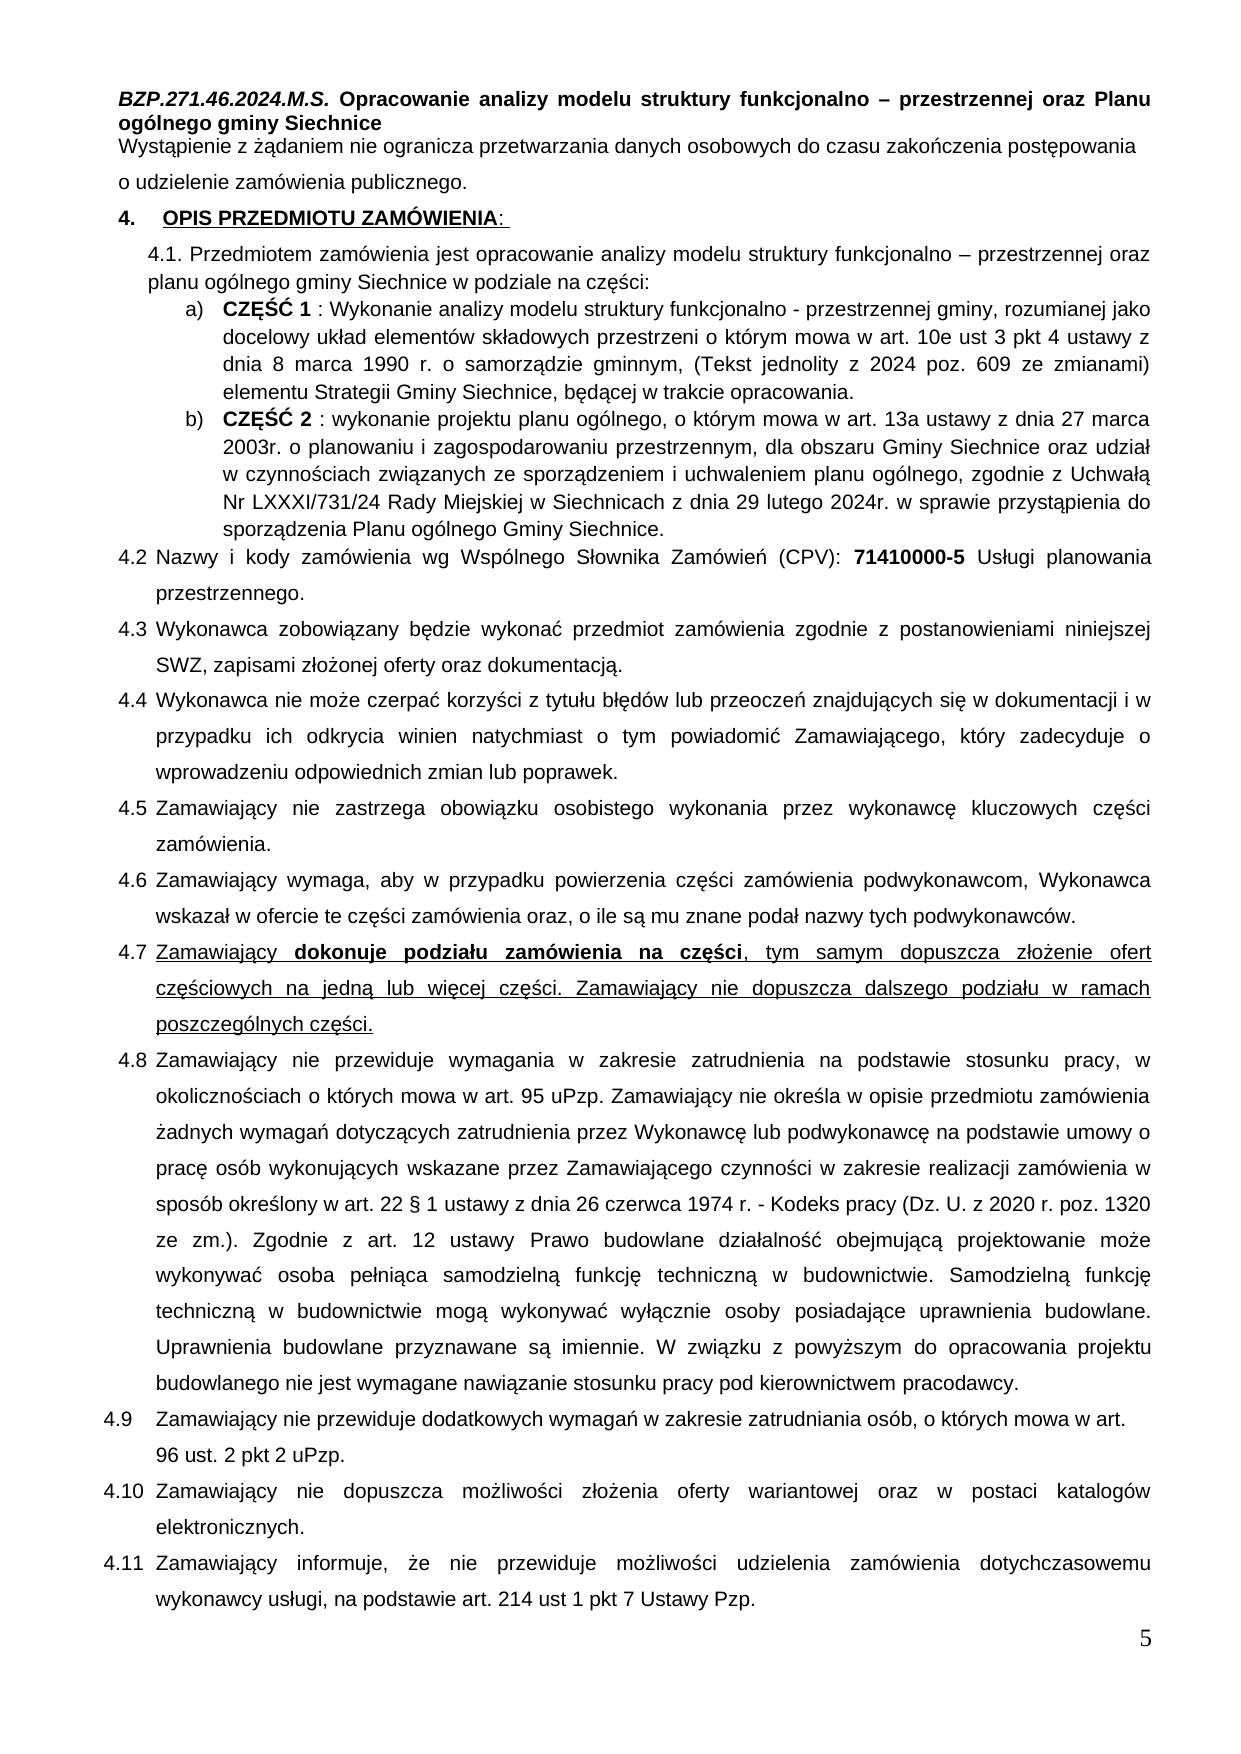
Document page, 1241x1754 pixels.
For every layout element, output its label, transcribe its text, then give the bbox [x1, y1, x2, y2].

list Zamawiający nie przewiduje dodatkowych wymagań w zakresie zatrudniania osób, o których mowa w art. 96 ust. 2 pkt 2 uPzp. [103, 1407, 1152, 1467]
list Zamawiający nie dopuszcza możliwości złożenia oferty wariantowej oraz w postaci katalogów elektronicznych. [103, 1479, 1152, 1539]
list Zamawiający nie przewiduje wymagania w zakresie zatrudnienia na podstawie stosunku pracy, w okolicznościach o których mowa w art. 95 uPzp. Zamawiający nie określa w opisie przedmiotu zamówienia żadnych wymagań dotyczących zatrudnienia przez Wykonawcę lub podwykonawcę na podstawie umowy o pracę osób wykonujących wskazane przez Zamawiającego czynności w zakresie realizacji zamówienia w sposób określony w art. 22 § 1 ustawy z dnia 26 czerwca 1974 r. - Kodeks pracy (Dz. U. z 2020 r. poz. 1320 ze zm.). Zgodnie z art. 12 ustawy Prawo budowlane działalność obejmującą projektowanie może wykonywać osoba pełniąca samodzielną funkcję techniczną w budownictwie. Samodzielną funkcję techniczną w budownictwie mogą wykonywać wyłącznie osoby posiadające uprawnienia budowlane. Uprawnienia budowlane przyznawane są imiennie. W związku z powyższym do opracowania projektu budowlanego nie jest wymagane nawiązanie stosunku pracy pod kierownictwem pracodawcy. [118, 1048, 1152, 1395]
list Zamawiający informuje, że nie przewiduje możliwości udzielenia zamówienia dotychczasowemu wykonawcy usługi, na podstawie art. 214 ust 1 pkt 7 Ustawy Pzp. [103, 1551, 1152, 1611]
list Nazwy i kody zamówienia wg Wspólnego Słownika Zamówień (CPV): 71410000-5 Usługi planowania przestrzennego. [118, 544, 1152, 604]
list OPIS PRZEDMIOTU ZAMÓWIENIA: [118, 206, 1152, 230]
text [118, 134, 1152, 194]
list CZĘŚĆ 2 : wykonanie projektu planu ogólnego, o którym mowa w art. 13a ustawy z dnia 27 marca 2003r. o planowaniu i zagospodarowaniu przestrzennym, dla obszaru Gminy Siechnice oraz udział w czynnościach związanych ze sporządzeniem i uchwaleniem planu ogólnego, zgodnie z Uchwałą Nr LXXXI/731/24 Rady Miejskiej w Siechnicach z dnia 29 lutego 2024r. w sprawie przystąpienia do sporządzenia Planu ogólnego Gminy Siechnice. [185, 407, 1152, 541]
list Zamawiający wymaga, aby w przypadku powierzenia części zamówienia podwykonawcom, Wykonawca wskazał w ofercie te części zamówienia oraz, o ile są mu znane podał nazwy tych podwykonawców. [118, 868, 1152, 928]
list Wykonawca nie może czerpać korzyści z tytułu błędów lub przeoczeń znajdujących się w dokumentacji i w przypadku ich odkrycia winien natychmiast o tym powiadomić Zamawiającego, który zadecyduje o wprowadzeniu odpowiednich zmian lub poprawek. [118, 688, 1152, 784]
list Wykonawca zobowiązany będzie wykonać przedmiot zamówienia zgodnie z postanowieniami niniejszej SWZ, zapisami złożonej oferty oraz dokumentacją. [118, 616, 1152, 676]
list CZĘŚĆ 1 : Wykonanie analizy modelu struktury funkcjonalno - przestrzennej gminy, rozumianej jako docelowy układ elementów składowych przestrzeni o którym mowa w art. 10e ust 3 pkt 4 ustawy z dnia 8 marca 1990 r. o samorządzie gminnym, (Tekst jednolity z 2024 poz. 609 ze zmianami) elementu Strategii Gminy Siechnice, będącej w trakcie opracowania. [185, 297, 1152, 403]
text 4.1. Przedmiotem zamówienia jest opracowanie analizy modelu struktury funkcjonalno – przestrzennej oraz planu ogólnego gminy Siechnice w podziale na części: [148, 242, 1152, 293]
list Zamawiający nie zastrzega obowiązku osobistego wykonania przez wykonawcę kluczowych części zamówienia. [118, 796, 1152, 856]
list Zamawiający dokonuje podziału zamówienia na części, tym samym dopuszcza złożenie ofert częściowych na jedną lub więcej części. Zamawiający nie dopuszcza dalszego podziału w ramach poszczególnych części. [118, 940, 1152, 1036]
